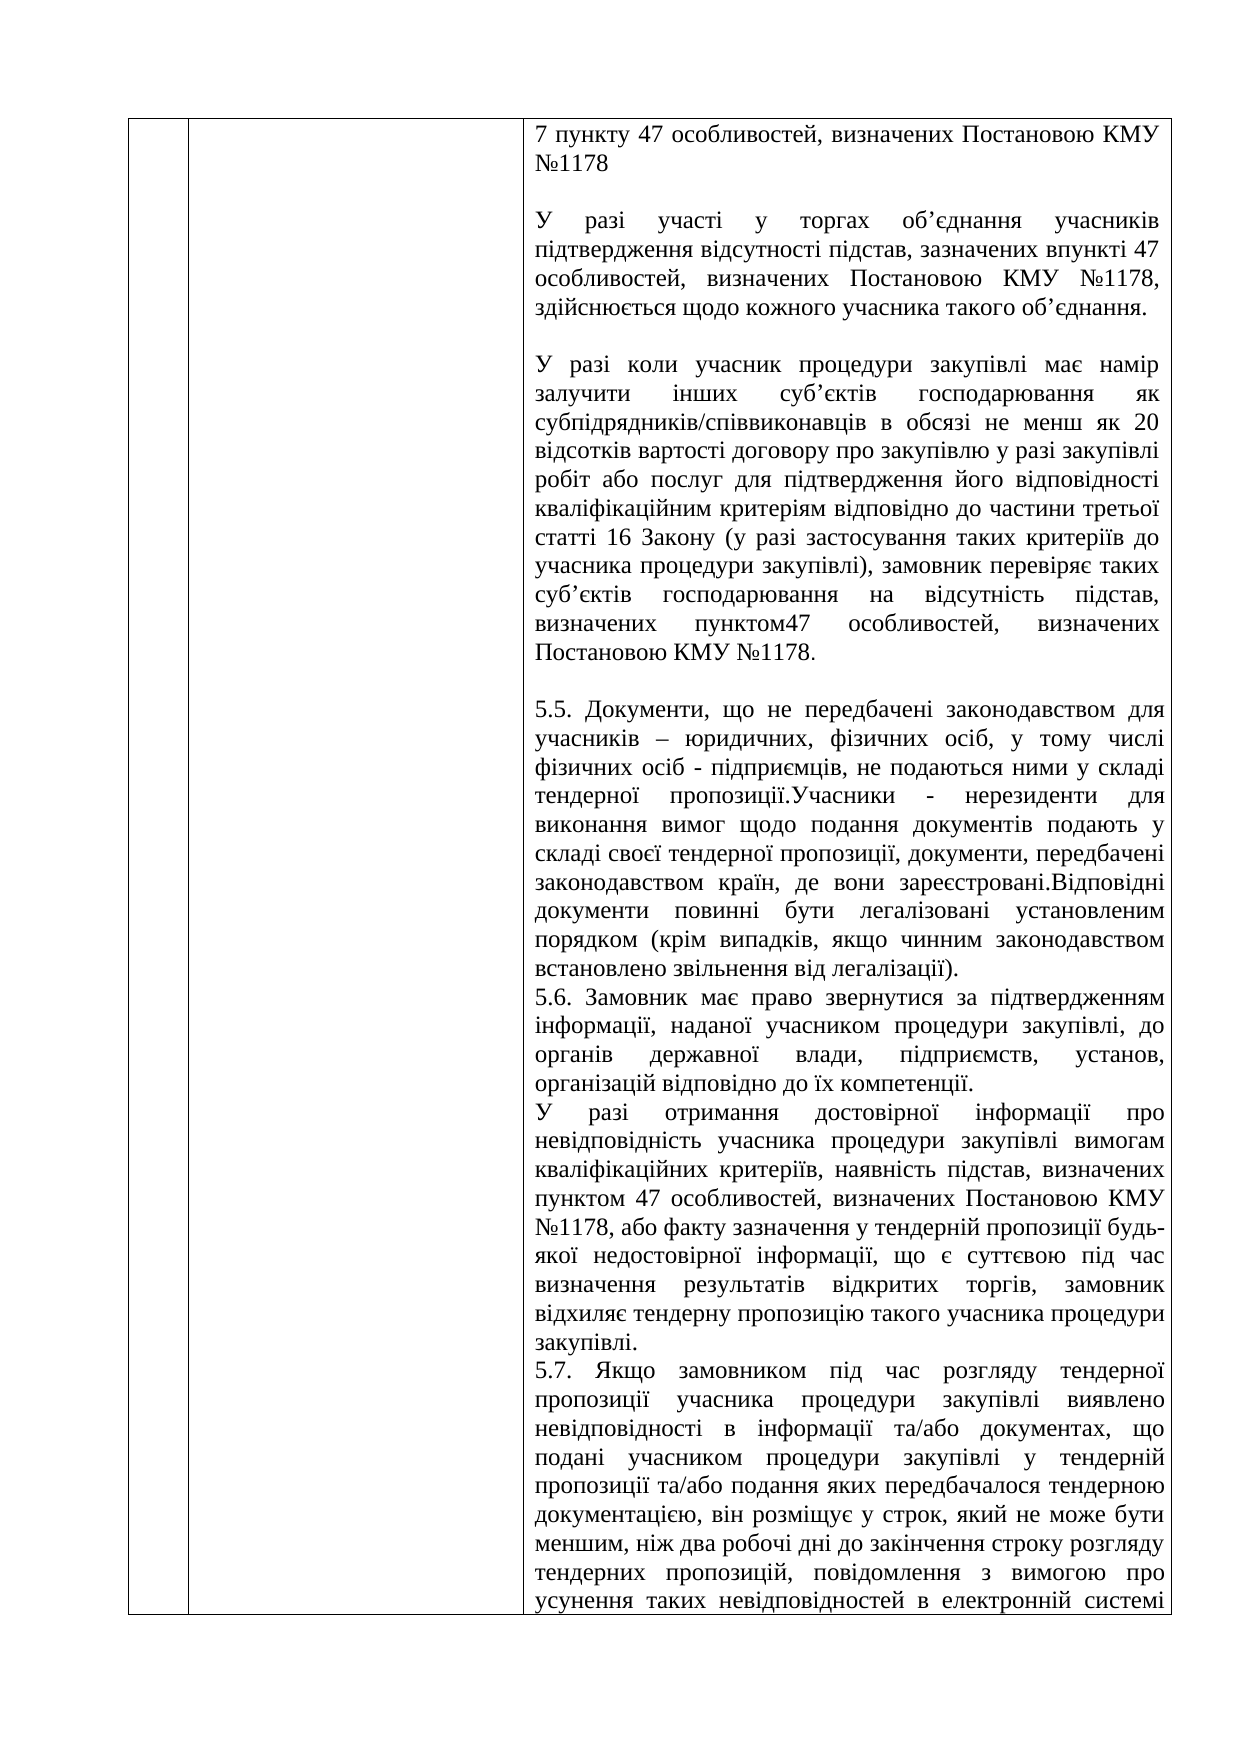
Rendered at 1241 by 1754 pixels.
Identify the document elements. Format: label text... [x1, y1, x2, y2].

table_cell 5 [129, 119, 188, 1614]
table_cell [524, 119, 1171, 1614]
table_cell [189, 119, 523, 1614]
